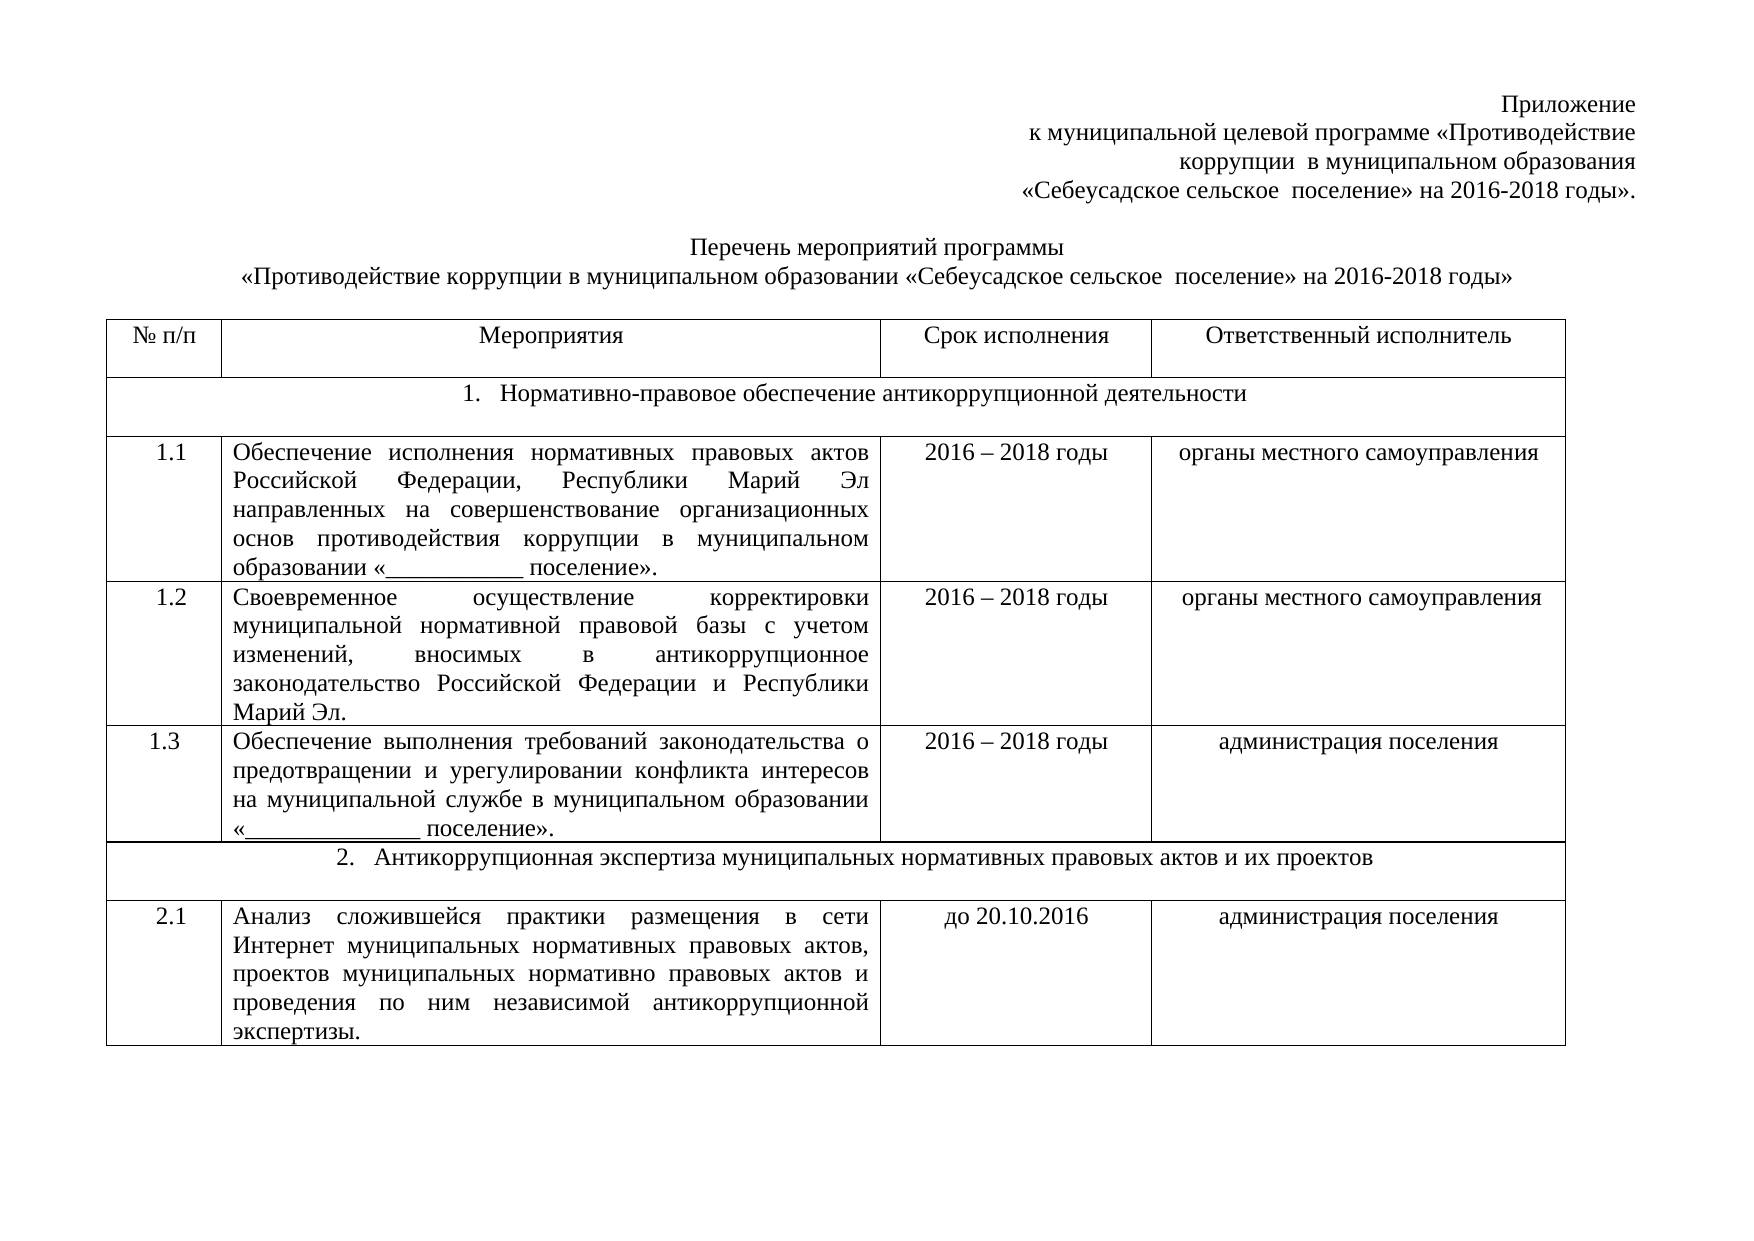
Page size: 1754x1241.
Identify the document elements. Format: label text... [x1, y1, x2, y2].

table_cell Обеспечение исполнения нормативных правовых актов Российской Федерации, Республики Марий Эл направленных на совершенствование организационных основ противодействия коррупции в муниципальном образовании «___________ поселение». [222, 437, 880, 581]
table_cell органы местного самоуправления [1152, 582, 1565, 725]
text коррупции в муниципальном образования [118, 146, 1636, 175]
text Приложение [118, 89, 1636, 117]
table_cell Антикоррупционная экспертиза муниципальных нормативных правовых актов и их проектов [107, 843, 1565, 900]
table_cell Анализ сложившейся практики размещения в сети Интернет муниципальных нормативных правовых актов, проектов муниципальных нормативно правовых актов и проведения по ним независимой антикоррупционной экспертизы. [222, 901, 880, 1045]
table_cell органы местного самоуправления [1152, 437, 1565, 581]
table_cell 2016 – 2018 годы [881, 582, 1151, 725]
table_header Срок исполнения [881, 320, 1151, 377]
table_header № п/п [107, 320, 221, 377]
table_header Мероприятия [222, 320, 880, 377]
table_cell 2016 – 2018 годы [881, 726, 1151, 841]
table_cell администрация поселения [1152, 726, 1565, 841]
table_cell 2.1 [107, 901, 221, 1045]
table_cell 2016 – 2018 годы [881, 437, 1151, 581]
table_header Ответственный исполнитель [1152, 320, 1565, 377]
text к муниципальной целевой программе «Противодействие [118, 117, 1636, 146]
table_cell 1.2 [107, 582, 221, 725]
text «Себеусадское сельское поселение» на 2016-2018 годы». [118, 175, 1636, 204]
table_cell Своевременное осуществление корректировки муниципальной нормативной правовой базы с учетом изменений, вносимых в антикоррупционное законодательство Российской Федерации и Республики Марий Эл. [222, 582, 880, 725]
table_cell 1.3 [107, 726, 221, 841]
table_cell Нормативно-правовое обеспечение антикоррупционной деятельности [107, 378, 1565, 436]
table_cell администрация поселения [1152, 901, 1565, 1045]
table_cell Обеспечение выполнения требований законодательства о предотвращении и урегулировании конфликта интересов на муниципальной службе в муниципальном образовании «______________ поселение». [222, 726, 880, 841]
table_cell до 20.10.2016 [881, 901, 1151, 1045]
table_cell 1.1 [107, 437, 221, 581]
text Перечень мероприятий программы [118, 232, 1636, 261]
text «Противодействие коррупции в муниципальном образовании «Себеусадское сельское поселение» на 2016-2018 годы» [118, 261, 1636, 290]
